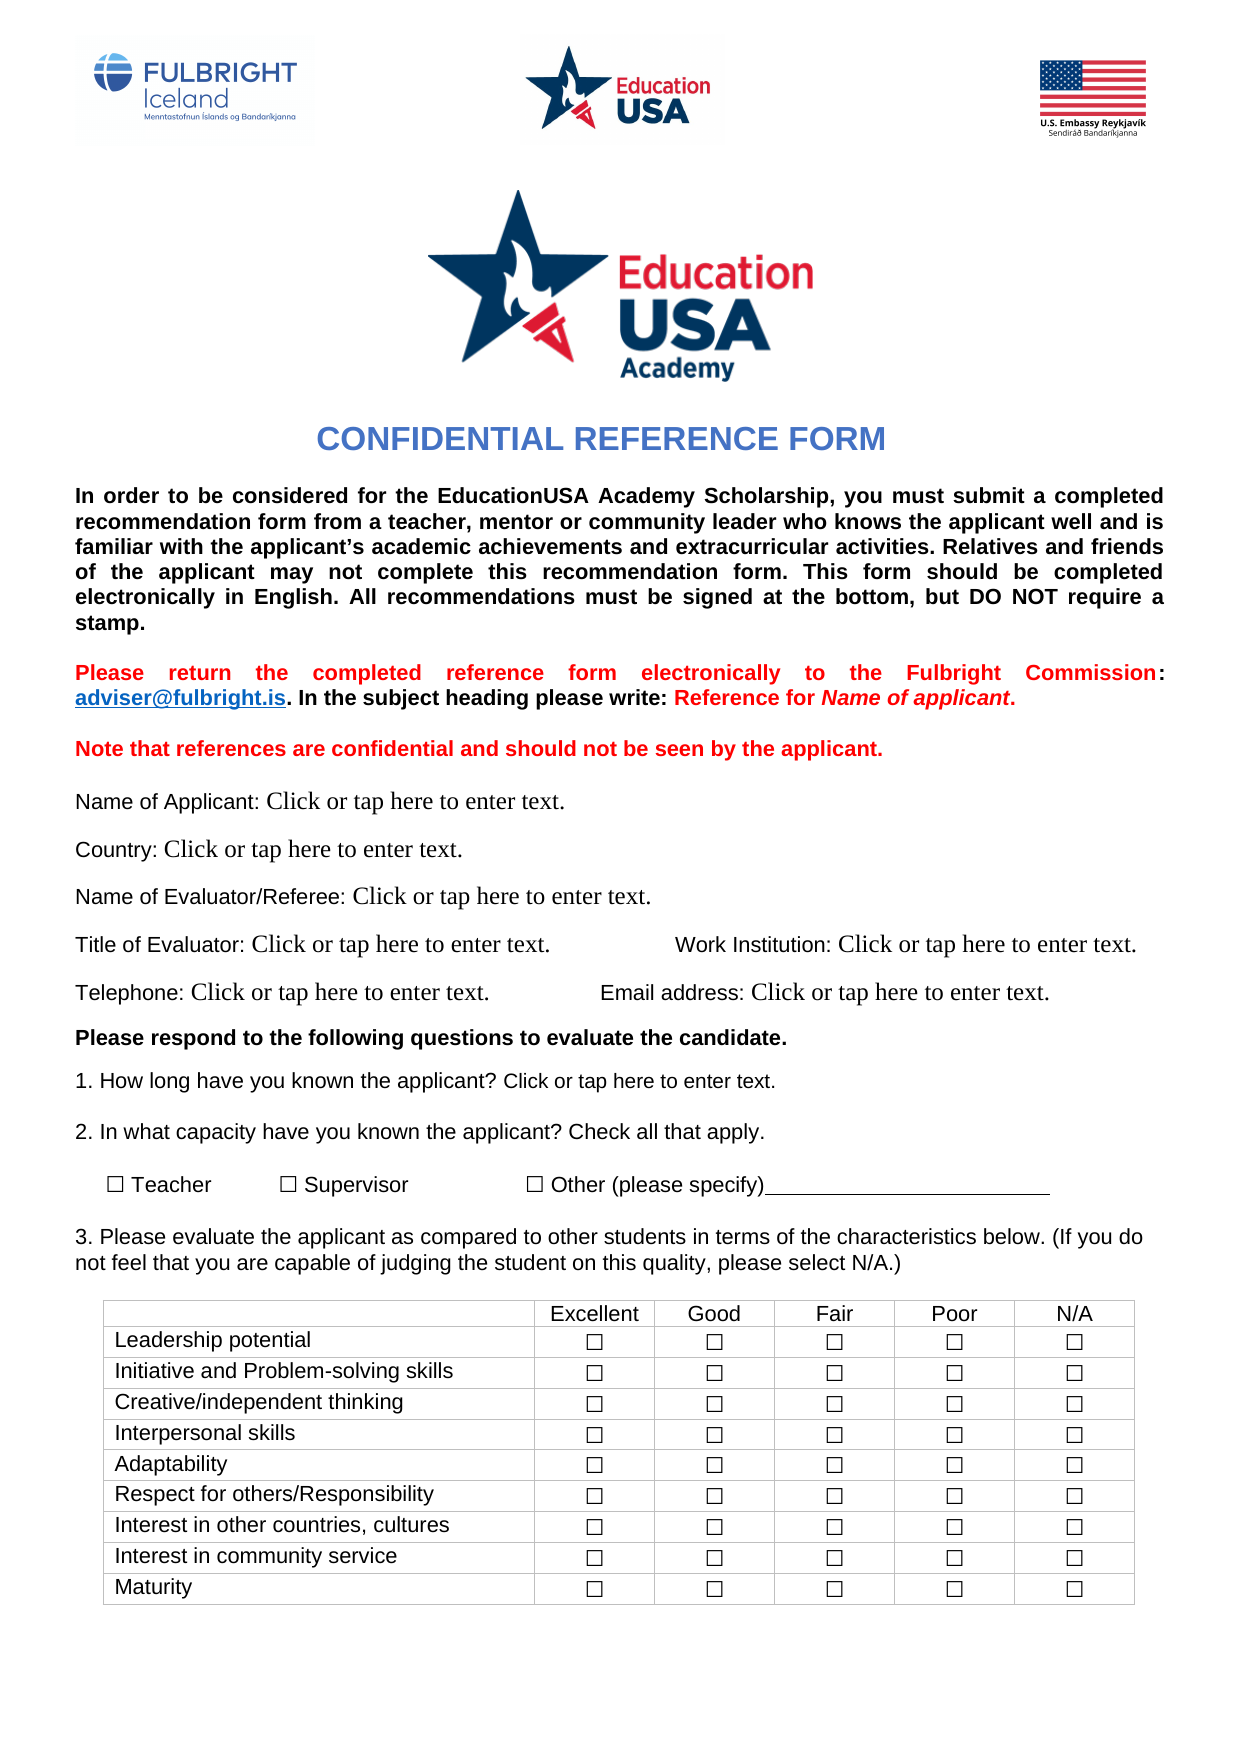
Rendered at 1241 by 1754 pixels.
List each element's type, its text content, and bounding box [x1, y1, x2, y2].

text Title of Evaluator: Work Institution: [75, 929, 1165, 958]
table_cell Adaptability [104, 1450, 534, 1480]
text Please return the completed reference form electronically to the Fulbright Commission: adviser@fulbright.is. In the subject heading please write: Reference for Name of applicant. [75, 660, 1165, 710]
table_cell Maturity [104, 1574, 534, 1603]
table_header Poor [895, 1301, 1014, 1326]
table_cell Creative/independent thinking [104, 1389, 534, 1418]
text CONFIDENTIAL REFERENCE FORM [75, 419, 1128, 457]
picture [1027, 48, 1159, 148]
text Name of Applicant: [75, 786, 1165, 815]
table_cell Interpersonal skills [104, 1420, 534, 1449]
table_header [104, 1301, 534, 1326]
text Teacher Supervisor Other (please specify) [75, 1169, 1165, 1199]
text Name of Evaluator/Referee: [75, 881, 1165, 910]
table_cell Initiative and Problem-solving skills [104, 1358, 534, 1388]
text 2. In what capacity have you known the applicant? Check all that apply. [75, 1119, 1165, 1144]
table_header Excellent [535, 1301, 654, 1326]
picture [428, 190, 813, 385]
text Please respond to the following questions to evaluate the candidate. [75, 1024, 1165, 1050]
table_header Fair [775, 1301, 894, 1326]
text Telephone: Email address: [75, 977, 1165, 1006]
table_cell Interest in other countries, cultures [104, 1512, 534, 1542]
table_header N/A [1015, 1301, 1134, 1326]
text Note that references are confidential and should not be seen by the applicant. [75, 736, 1165, 761]
text Country: [75, 834, 1165, 862]
table_header Good [655, 1301, 774, 1326]
text 1. How long have you known the applicant? [75, 1068, 1165, 1093]
table_cell Leadership potential [104, 1327, 534, 1357]
picture [519, 34, 726, 144]
text 3. Please evaluate the applicant as compared to other students in terms of the characteristics below. (If you do not feel that you are capable of judging the student on this quality, please select N/A.) [75, 1224, 1165, 1274]
table_cell Interest in community service [104, 1543, 534, 1573]
table_cell Respect for others/Responsibility [104, 1481, 534, 1511]
text In order to be considered for the EducationUSA Academy Scholarship, you must submit a completed recommendation form from a teacher, mentor or community leader who knows the applicant well and is familiar with the applicant’s academic achievements and extracurricular activities. Relatives and friends of the applicant may not complete this recommendation form. This form should be completed electronically in English. All recommendations must be signed at the bottom, but DO NOT require a stamp. [75, 483, 1165, 635]
picture [75, 35, 315, 146]
